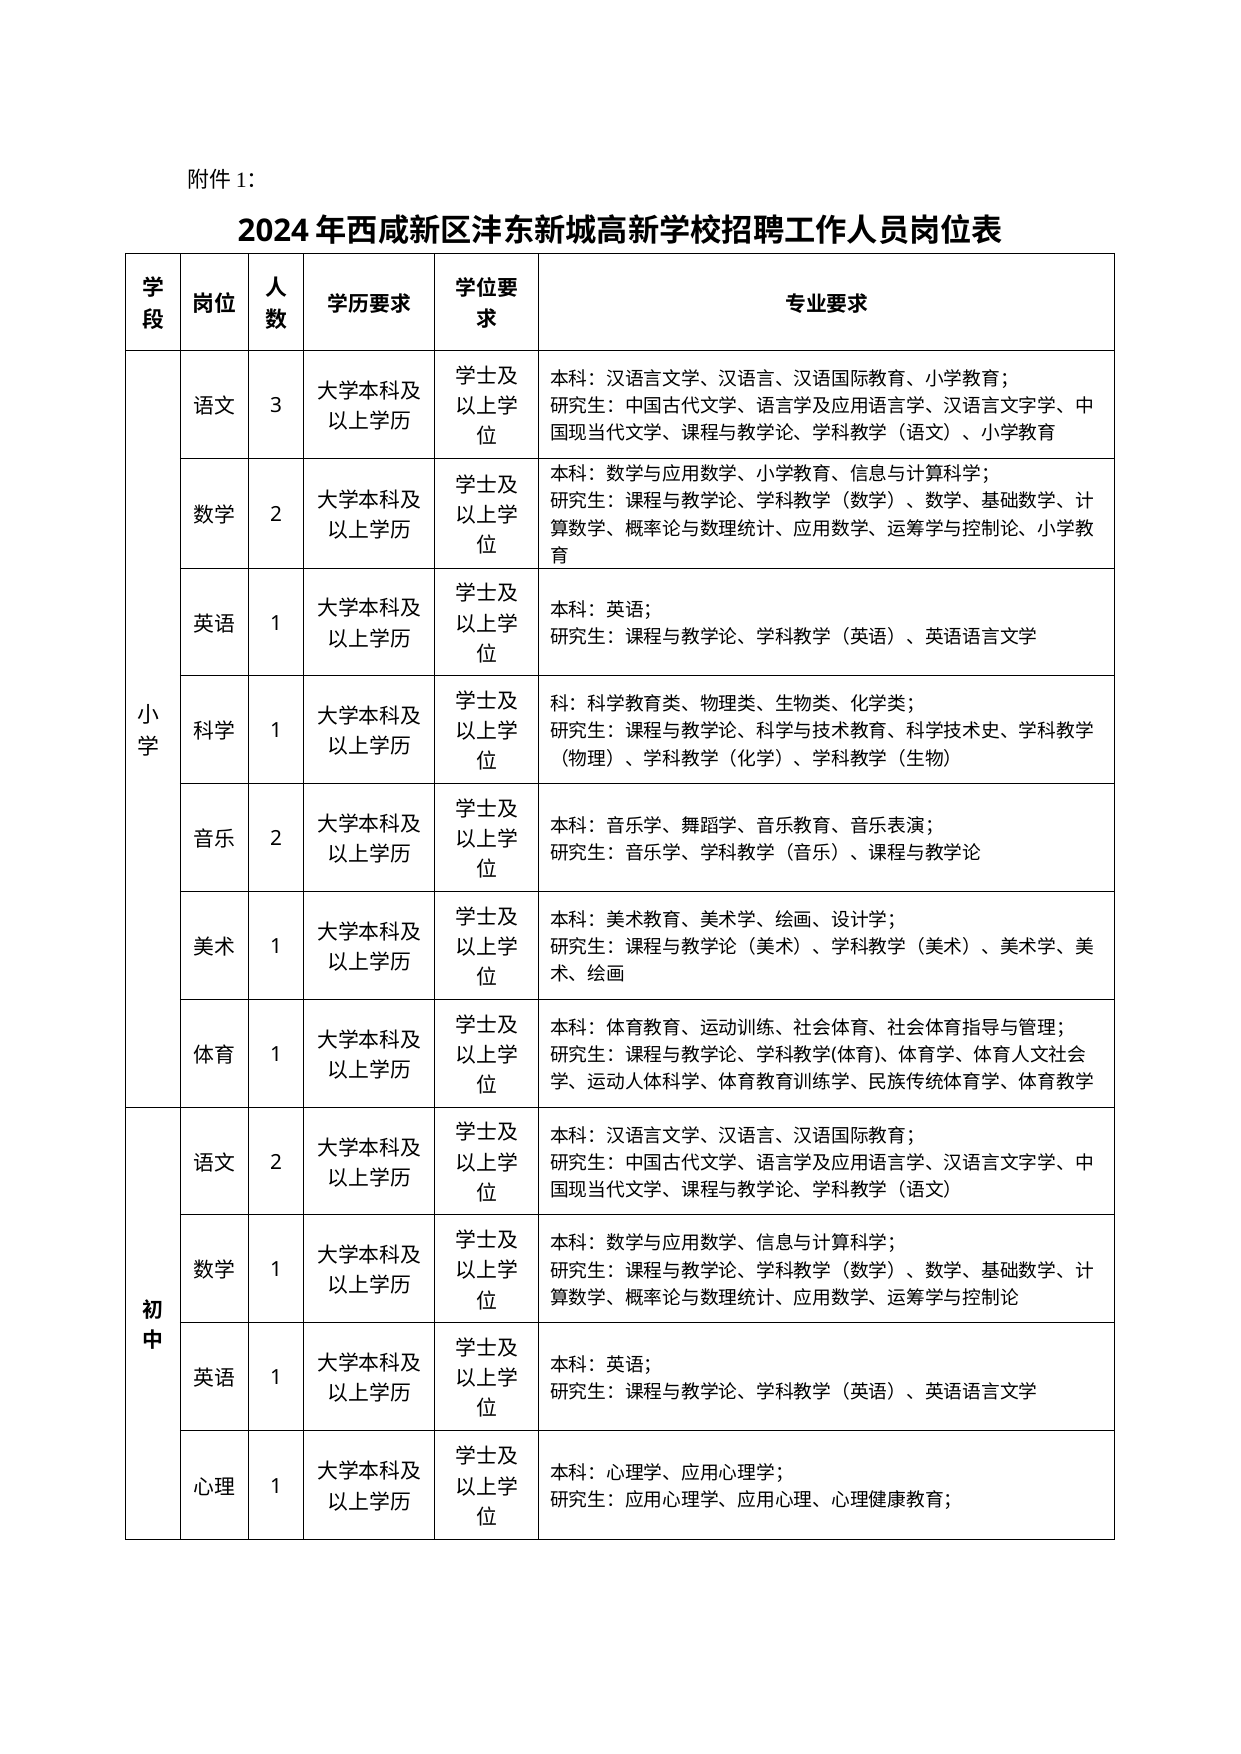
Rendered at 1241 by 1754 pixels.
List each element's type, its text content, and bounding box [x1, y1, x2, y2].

table_header 学历要求 [304, 254, 434, 350]
table_cell 学士及以上学位 [435, 1108, 538, 1214]
table_cell 体育 [181, 1000, 248, 1107]
table_cell 大学本科及以上学历 [304, 351, 434, 458]
table_cell 2 [249, 459, 303, 567]
table_cell 本科：汉语言文学、汉语言、汉语国际教育、小学教育； 研究生：中国古代文学、语言学及应用语言学、汉语言文字学、中国现当代文学、课程与教学论、学科教学（语文）、小学教育 [539, 351, 1114, 458]
table_cell 1 [249, 892, 303, 999]
table_cell 本科：英语； 研究生：课程与教学论、学科教学（英语）、英语语言文学 [539, 569, 1114, 675]
table_cell 2 [249, 784, 303, 891]
table_cell 心理 [181, 1431, 248, 1539]
table_cell 初中 [126, 1108, 180, 1539]
table_cell 大学本科及以上学历 [304, 459, 434, 567]
table_cell 1 [249, 1431, 303, 1539]
table_cell 1 [249, 1323, 303, 1430]
table_cell 本科：英语； 研究生：课程与教学论、学科教学（英语）、英语语言文学 [539, 1323, 1114, 1430]
table_cell 大学本科及以上学历 [304, 1000, 434, 1107]
table_cell 学士及以上学位 [435, 351, 538, 458]
table_cell 大学本科及以上学历 [304, 1323, 434, 1430]
table_cell 英语 [181, 569, 248, 675]
table_cell 大学本科及以上学历 [304, 1431, 434, 1539]
table_cell 数学 [181, 459, 248, 567]
table_cell 英语 [181, 1323, 248, 1430]
table_cell 本科：体育教育、运动训练、社会体育、社会体育指导与管理； 研究生：课程与教学论、学科教学(体育)、体育学、体育人文社会学、运动人体科学、体育教育训练学、民族传统体育学、体育教学 [539, 1000, 1114, 1107]
table_cell 大学本科及以上学历 [304, 1215, 434, 1322]
table_header 人数 [249, 254, 303, 350]
table_cell 学士及以上学位 [435, 1431, 538, 1539]
table_cell 本科：汉语言文学、汉语言、汉语国际教育； 研究生：中国古代文学、语言学及应用语言学、汉语言文字学、中国现当代文学、课程与教学论、学科教学（语文） [539, 1108, 1114, 1214]
table_cell 本科：心理学、应用心理学； 研究生：应用心理学、应用心理、心理健康教育； [539, 1431, 1114, 1539]
table_header 学位要求 [435, 254, 538, 350]
table_cell 学士及以上学位 [435, 892, 538, 999]
table_cell 大学本科及以上学历 [304, 569, 434, 675]
table_header 专业要求 [539, 254, 1114, 350]
table_cell 学士及以上学位 [435, 784, 538, 891]
table_cell 语文 [181, 1108, 248, 1214]
table_header 学段 [126, 254, 180, 350]
table_cell 学士及以上学位 [435, 1323, 538, 1430]
table_cell 1 [249, 1000, 303, 1107]
table_cell 学士及以上学位 [435, 1215, 538, 1322]
table_cell 科学 [181, 676, 248, 783]
table_cell 数学 [181, 1215, 248, 1322]
table_cell 1 [249, 569, 303, 675]
table_cell 大学本科及以上学历 [304, 676, 434, 783]
table_cell 2 [249, 1108, 303, 1214]
table_cell 学士及以上学位 [435, 676, 538, 783]
table_cell 本科：数学与应用数学、信息与计算科学； 研究生：课程与教学论、学科教学（数学）、数学、基础数学、计算数学、概率论与数理统计、应用数学、运筹学与控制论 [539, 1215, 1114, 1322]
table_cell 语文 [181, 351, 248, 458]
table_cell 科：科学教育类、物理类、生物类、化学类； 研究生：课程与教学论、科学与技术教育、科学技术史、学科教学（物理）、学科教学（化学）、学科教学（生物） [539, 676, 1114, 783]
table_cell 本科：数学与应用数学、小学教育、信息与计算科学； 研究生：课程与教学论、学科教学（数学）、数学、基础数学、计算数学、概率论与数理统计、应用数学、运筹学与控制论、小学教育 [539, 459, 1114, 567]
table_cell 学士及以上学位 [435, 459, 538, 567]
text 2024年西咸新区沣东新城高新学校招聘工作人员岗位表 [187, 194, 1053, 253]
table_cell 小学 [126, 351, 180, 1107]
table_cell 本科：美术教育、美术学、绘画、设计学； 研究生：课程与教学论（美术）、学科教学（美术）、美术学、美术、绘画 [539, 892, 1114, 999]
table_cell 美术 [181, 892, 248, 999]
text 附件1： [187, 162, 1053, 194]
table_cell 大学本科及以上学历 [304, 784, 434, 891]
table_cell 1 [249, 1215, 303, 1322]
table_cell 3 [249, 351, 303, 458]
table_cell 大学本科及以上学历 [304, 892, 434, 999]
table_cell 学士及以上学位 [435, 569, 538, 675]
table_cell 学士及以上学位 [435, 1000, 538, 1107]
table_cell 本科：音乐学、舞蹈学、音乐教育、音乐表演； 研究生：音乐学、学科教学（音乐）、课程与教学论 [539, 784, 1114, 891]
table_header 岗位 [181, 254, 248, 350]
table_cell 大学本科及以上学历 [304, 1108, 434, 1214]
table_cell 1 [249, 676, 303, 783]
table_cell 音乐 [181, 784, 248, 891]
